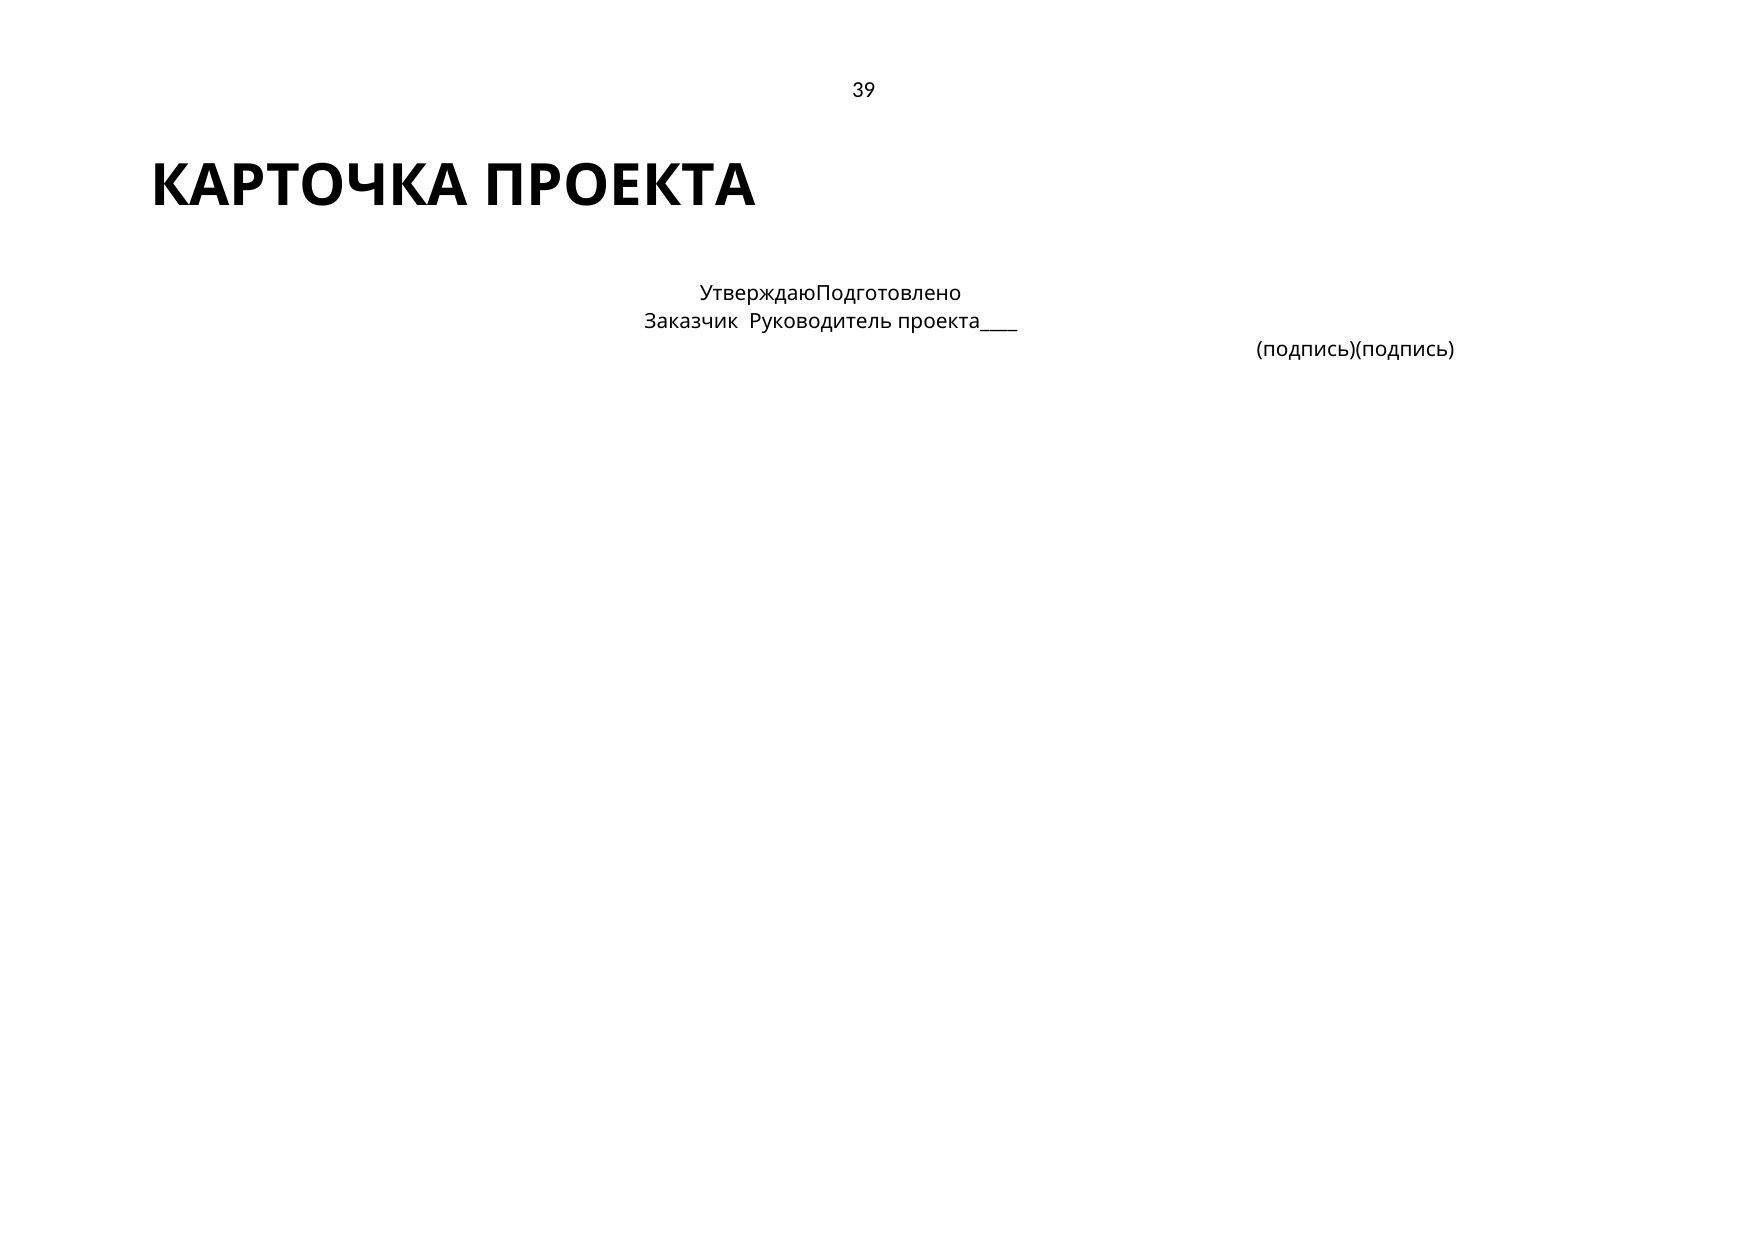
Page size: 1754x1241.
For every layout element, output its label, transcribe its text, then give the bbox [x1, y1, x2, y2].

text КАРТОЧКА ПРОЕКТА [150, 160, 1577, 203]
